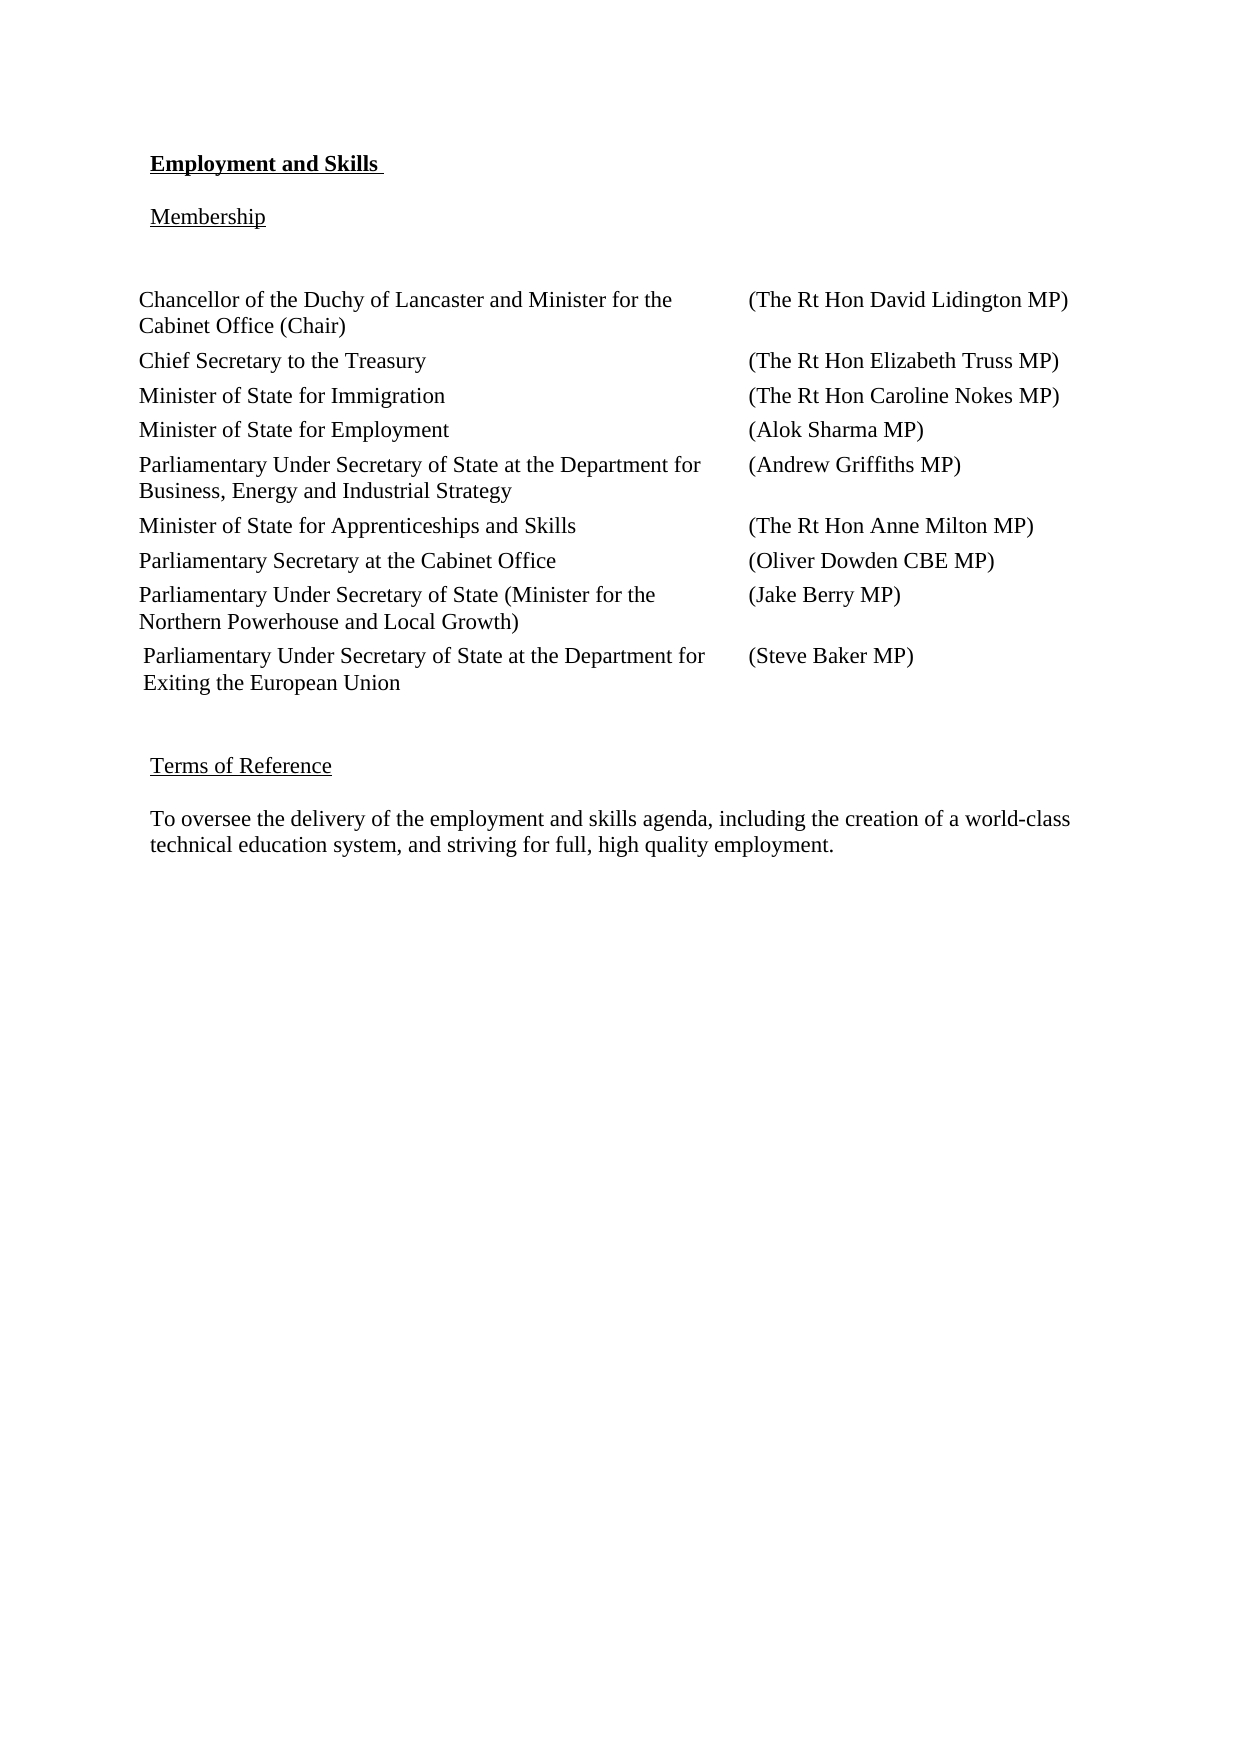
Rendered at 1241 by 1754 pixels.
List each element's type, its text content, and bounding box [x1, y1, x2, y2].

table_cell Parliamentary Under Secretary of State (Minister for the Northern Powerhouse and Local Growth) [139, 577, 748, 638]
table_cell (The Rt Hon Caroline Nokes MP) [748, 378, 1106, 412]
table_cell (The Rt Hon Anne Milton MP) [748, 508, 1106, 543]
table_cell Parliamentary Secretary at the Cabinet Office [139, 543, 748, 577]
text Employment and Skills [150, 150, 1090, 176]
table_cell (Alok Sharma MP) [748, 412, 1106, 447]
text Membership [150, 203, 1090, 229]
table_cell Parliamentary Under Secretary of State at the Department for Business, Energy and Industrial Strategy [139, 447, 748, 508]
table_cell (Jake Berry MP) [748, 577, 1106, 638]
table_cell Parliamentary Under Secretary of State at the Department for Exiting the European Union [139, 638, 748, 726]
table_cell (The Rt Hon Elizabeth Truss MP) [748, 343, 1106, 377]
table_cell (Steve Baker MP) [748, 638, 1106, 726]
table_cell Minister of State for Apprenticeships and Skills [139, 508, 748, 543]
text Terms of Reference [150, 752, 1090, 778]
table_cell (Oliver Dowden CBE MP) [748, 543, 1106, 577]
table_cell (Andrew Griffiths MP) [748, 447, 1106, 508]
table_cell Minister of State for Employment [139, 412, 748, 447]
table_header Chancellor of the Duchy of Lancaster and Minister for the Cabinet Office (Chair) [139, 282, 748, 343]
text To oversee the delivery of the employment and skills agenda, including the creation of a world-class technical education system, and striving for full, high quality employment. [150, 805, 1090, 857]
table_header (The Rt Hon David Lidington MP) [748, 282, 1106, 343]
table_cell Minister of State for Immigration [139, 378, 748, 412]
table_cell Chief Secretary to the Treasury [139, 343, 748, 377]
